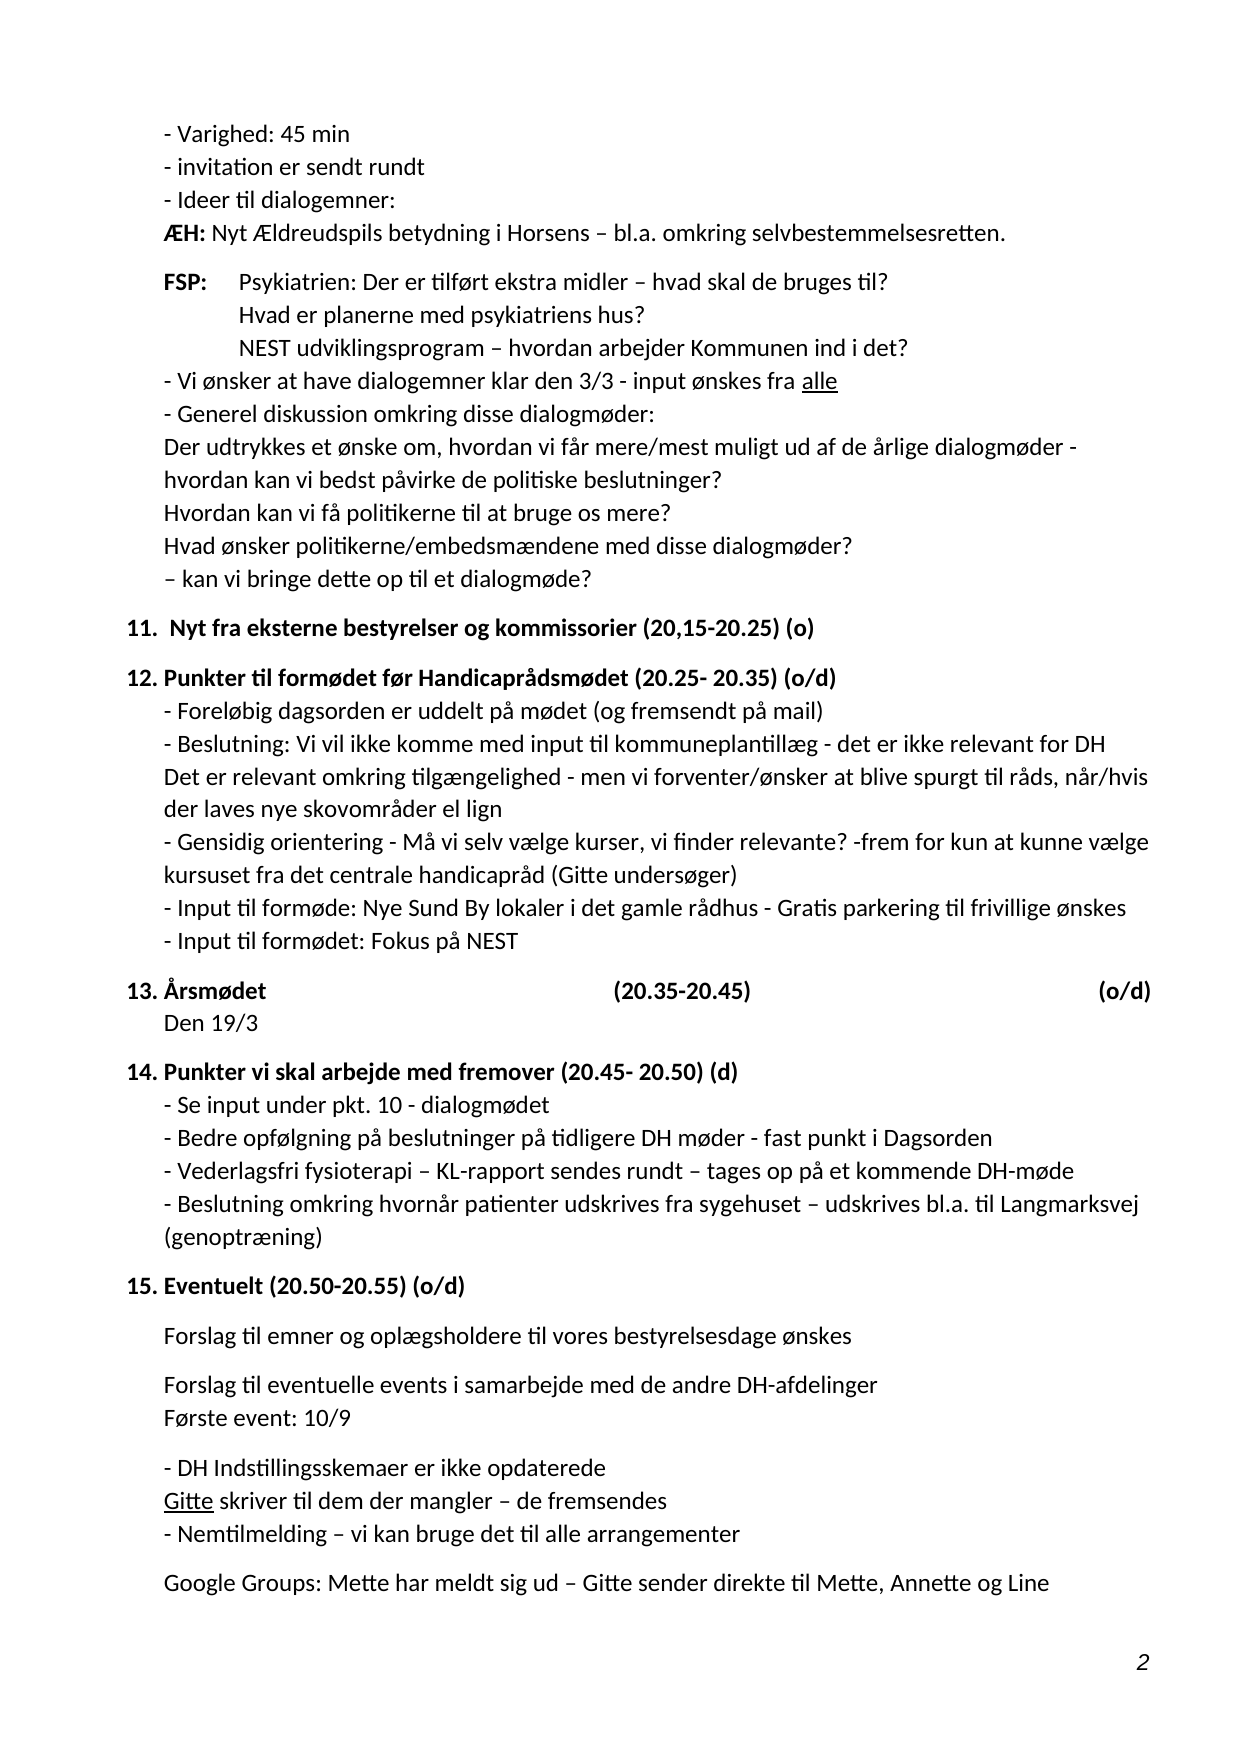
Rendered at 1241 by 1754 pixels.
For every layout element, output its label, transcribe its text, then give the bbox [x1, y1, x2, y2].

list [126, 118, 1152, 247]
text - DH Indstillingsskemaer er ikke opdaterede Gitte skriver til dem der mangler – de fremsendes - Nemtilmelding – vi kan bruge det til alle arrangementer [164, 1452, 1152, 1548]
text Forslag til emner og oplægsholdere til vores bestyrelsesdage ønskes [164, 1320, 1152, 1350]
text Forslag til eventuelle events i samarbejde med de andre DH-afdelinger Første event: 10/9 [164, 1369, 1152, 1433]
list Nyt fra eksterne bestyrelser og kommissorier (20,15-20.25) (o) [126, 612, 1152, 643]
text FSP: Psykiatrien: Der er tilført ekstra midler – hvad skal de bruges til? Hvad er planerne med psykiatriens hus? NEST udviklingsprogram – hvordan arbejder Kommunen ind i det? - Vi ønsker at have dialogemner klar den 3/3 - input ønskes fra alle - Generel diskussion omkring disse dialogmøder: Der udtrykkes et ønske om, hvordan vi får mere/mest muligt ud af de årlige dialogmøder - hvordan kan vi bedst påvirke de politiske beslutninger? Hvordan kan vi få politikerne til at bruge os mere? Hvad ønsker politikerne/embedsmændene med disse dialogmøder? – kan vi bringe dette op til et dialogmøde? [164, 266, 1152, 593]
list Årsmødet (20.35-20.45) (o/d) Den 19/3 [126, 975, 1152, 1038]
text Google Groups: Mette har meldt sig ud – Gitte sender direkte til Mette, Annette og Line [164, 1567, 1152, 1598]
list Punkter vi skal arbejde med fremover (20.45- 20.50) (d) - Se input under pkt. 10 - dialogmødet - Bedre opfølgning på beslutninger på tidligere DH møder - fast punkt i Dagsorden - Vederlagsfri fysioterapi – KL-rapport sendes rundt – tages op på et kommende DH-møde - Beslutning omkring hvornår patienter udskrives fra sygehuset – udskrives bl.a. til Langmarksvej (genoptræning) [126, 1056, 1152, 1251]
list Punkter til formødet før Handicaprådsmødet (20.25- 20.35) (o/d) - Foreløbig dagsorden er uddelt på mødet (og fremsendt på mail) - Beslutning: Vi vil ikke komme med input til kommuneplantillæg - det er ikke relevant for DH Det er relevant omkring tilgængelighed - men vi forventer/ønsker at blive spurgt til råds, når/hvis der laves nye skovområder el lign - Gensidig orientering - Må vi selv vælge kurser, vi finder relevante? -frem for kun at kunne vælge kursuset fra det centrale handicapråd (Gitte undersøger) - Input til formøde: Nye Sund By lokaler i det gamle rådhus - Gratis parkering til frivillige ønskes - Input til formødet: Fokus på NEST [126, 662, 1152, 956]
list Eventuelt (20.50-20.55) (o/d) [126, 1270, 1152, 1301]
